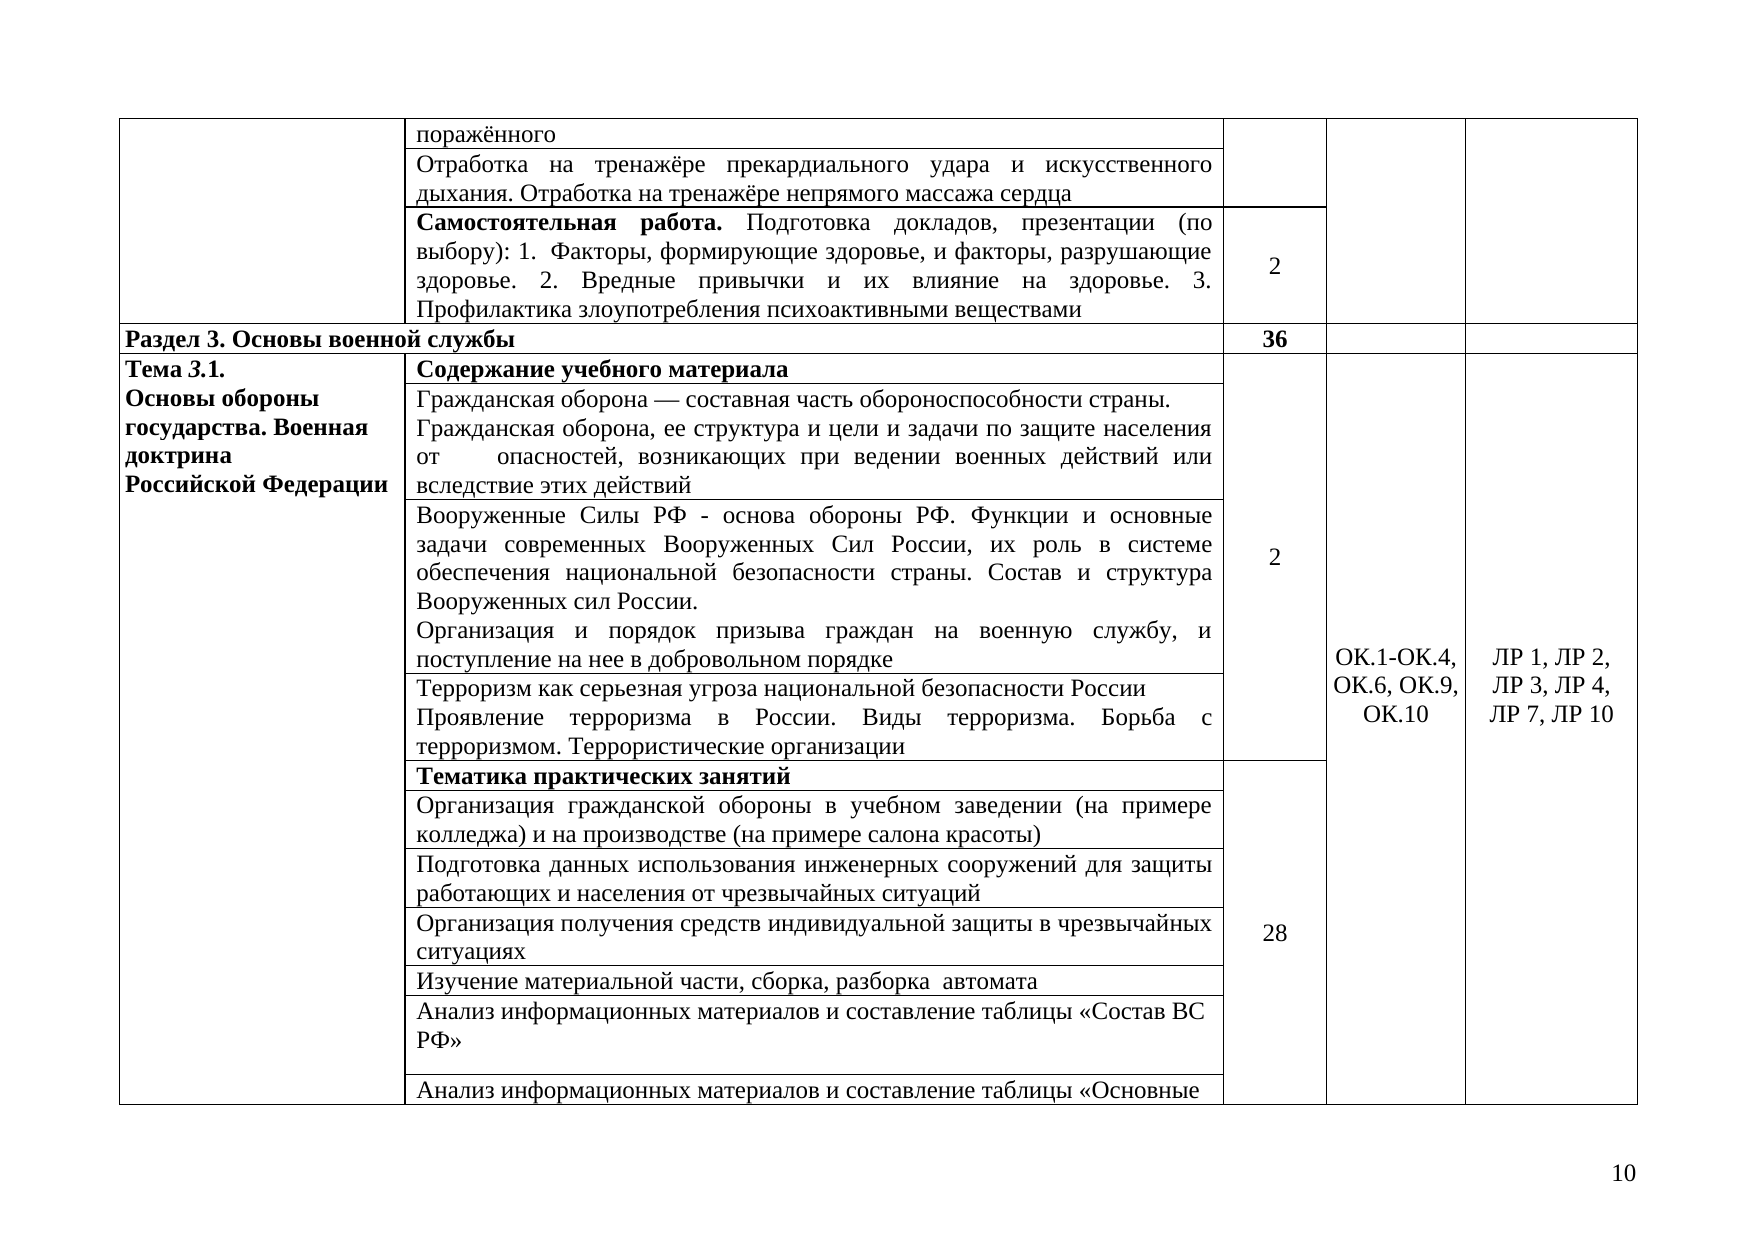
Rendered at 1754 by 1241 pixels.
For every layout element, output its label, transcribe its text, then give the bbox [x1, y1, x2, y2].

table_cell Терроризм как серьезная угроза национальной безопасности России Проявление терроризма в России. Виды терроризма. Борьба с терроризмом. Террористические организации [406, 674, 1223, 760]
table_cell Анализ информационных материалов и составление таблицы «Состав ВС РФ» [406, 996, 1223, 1074]
table_cell 36 [1224, 324, 1326, 353]
table_cell Организация получения средств индивидуальной защиты в чрезвычайных ситуациях [406, 908, 1223, 965]
table_cell Вооруженные Силы РФ - основа обороны РФ. Функции и основные задачи современных Вооруженных Сил России, их роль в системе обеспечения национальной безопасности страны. Состав и структура Вооруженных сил России. Организация и порядок призыва граждан на военную службу, и поступление на нее в добровольном порядке [406, 500, 1223, 672]
table_cell Раздел 3. Основы военной службы [120, 324, 1223, 353]
table_cell Организация гражданской обороны в учебном заведении (на примере колледжа) и на производстве (на примере салона красоты) [406, 791, 1223, 848]
table_cell 2 [1224, 208, 1326, 323]
table_cell Содержание учебного материала [406, 354, 1223, 383]
table_cell 2 [1224, 354, 1326, 760]
table_cell ОК.1-ОК.4, ОК.6, ОК.9, ОК.10 [1327, 354, 1465, 1104]
table_cell 28 [1224, 761, 1326, 1104]
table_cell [406, 1075, 1223, 1104]
table_cell [1466, 324, 1637, 353]
table_cell Гражданская оборона — составная часть обороноспособности страны. Гражданская оборона, ее структура и цели и задачи по защите населения от опасностей, возникающих при ведении военных действий или вследствие этих действий [406, 384, 1223, 499]
table_cell Отработка на тренажёре прекардиального удара и искусственного дыхания. Отработка на тренажёре непрямого массажа сердца [406, 149, 1223, 206]
table_cell Подготовка данных использования инженерных сооружений для защиты работающих и населения от чрезвычайных ситуаций [406, 849, 1223, 907]
table_cell Тематика практических занятий [406, 761, 1223, 789]
table_cell Тема 3.1. Основы обороны государства. Военная доктрина Российской Федерации [120, 354, 404, 1104]
table_cell [1327, 324, 1465, 353]
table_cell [406, 119, 1223, 148]
table_cell Изучение материальной части, сборка, разборка автомата [406, 966, 1223, 995]
table_cell ЛР 1, ЛР 2, ЛР 3, ЛР 4, ЛР 7, ЛР 10 [1466, 354, 1637, 1104]
table_cell Самостоятельная работа. Подготовка докладов, презентации (по выбору): 1. Факторы, формирующие здоровье, и факторы, разрушающие здоровье. 2. Вредные привычки и их влияние на здоровье. 3. Профилактика злоупотребления психоактивными веществами [406, 208, 1223, 323]
